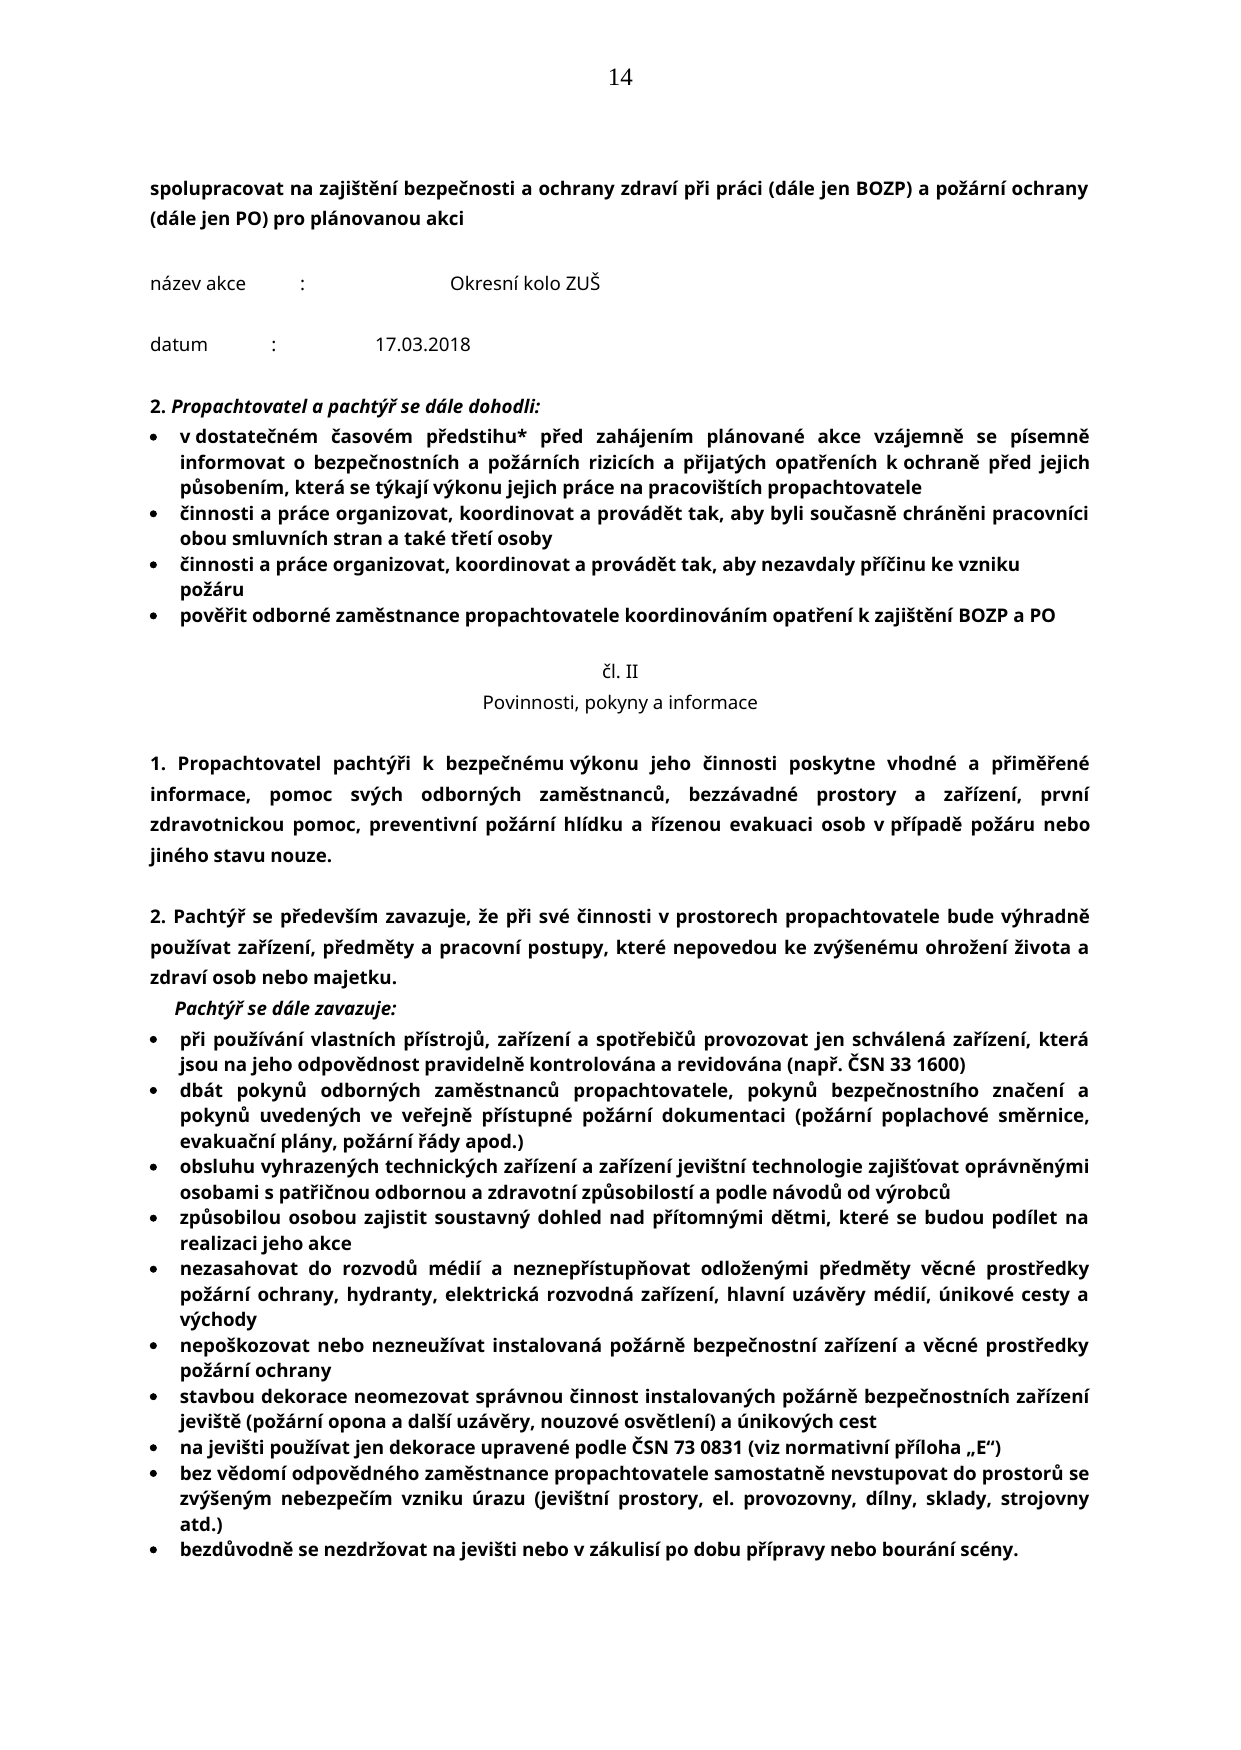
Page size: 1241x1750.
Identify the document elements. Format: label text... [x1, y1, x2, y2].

text spolupracovat na zajištění bezpečnosti a ochrany zdraví při práci (dále jen BOZP) a požární ochrany (dále jen PO) pro plánovanou akci [150, 175, 1090, 231]
list činnosti a práce organizovat, koordinovat a provádět tak, aby nezavdaly příčinu ke vzniku požáru [150, 551, 1090, 602]
list pověřit odborné zaměstnance propachtovatele koordinováním opatření k zajištění BOZP a PO [150, 602, 1090, 628]
list způsobilou osobou zajistit soustavný dohled nad přítomnými dětmi, které se budou podílet na realizaci jeho akce [150, 1204, 1090, 1256]
list stavbou dekorace neomezovat správnou činnost instalovaných požárně bezpečnostních zařízení jeviště (požární opona a další uzávěry, nouzové osvětlení) a únikových cest [150, 1383, 1090, 1434]
list v dostatečném časovém předstihu* před zahájením plánované akce vzájemně se písemně informovat o bezpečnostních a požárních rizicích a přijatých opatřeních k ochraně před jejich působením, která se týkají výkonu jejich práce na pracovištích propachtovatele [150, 424, 1090, 500]
text 2. Pachtýř se především zavazuje, že při své činnosti v prostorech propachtovatele bude výhradně používat zařízení, předměty a pracovní postupy, které nepovedou ke zvýšenému ohrožení života a zdraví osob nebo majetku. [150, 903, 1090, 990]
text čl. II [150, 658, 1090, 684]
text datum : 17.03.2018 [150, 332, 1090, 357]
list na jevišti používat jen dekorace upravené podle ČSN 73 0831 (viz normativní příloha „E“) [150, 1434, 1090, 1460]
list dbát pokynů odborných zaměstnanců propachtovatele, pokynů bezpečnostního značení a pokynů uvedených ve veřejně přístupné požární dokumentaci (požární poplachové směrnice, evakuační plány, požární řády apod.) [150, 1077, 1090, 1153]
list činnosti a práce organizovat, koordinovat a provádět tak, aby byli současně chráněni pracovníci obou smluvních stran a také třetí osoby [150, 500, 1090, 551]
list nepoškozovat nebo nezneužívat instalovaná požárně bezpečnostní zařízení a věcné prostředky požární ochrany [150, 1332, 1090, 1383]
text Pachtýř se dále zavazuje: [150, 995, 1090, 1021]
list bez vědomí odpovědného zaměstnance propachtovatele samostatně nevstupovat do prostorů se zvýšeným nebezpečím vzniku úrazu (jevištní prostory, el. provozovny, dílny, sklady, strojovny atd.) [150, 1460, 1090, 1536]
text 1. Propachtovatel pachtýři k bezpečnému výkonu jeho činnosti poskytne vhodné a přiměřené informace, pomoc svých odborných zaměstnanců, bezzávadné prostory a zařízení, první zdravotnickou pomoc, preventivní požární hlídku a řízenou evakuaci osob v případě požáru nebo jiného stavu nouze. [150, 750, 1090, 868]
list nezasahovat do rozvodů médií a neznepřístupňovat odloženými předměty věcné prostředky požární ochrany, hydranty, elektrická rozvodná zařízení, hlavní uzávěry médií, únikové cesty a východy [150, 1256, 1090, 1332]
list při používání vlastních přístrojů, zařízení a spotřebičů provozovat jen schválená zařízení, která jsou na jeho odpovědnost pravidelně kontrolována a revidována (např. ČSN 33 1600) [150, 1026, 1090, 1077]
text název akce : Okresní kolo ZUŠ [150, 271, 1090, 296]
list obsluhu vyhrazených technických zařízení a zařízení jevištní technologie zajišťovat oprávněnými osobami s patřičnou odbornou a zdravotní způsobilostí a podle návodů od výrobců [150, 1153, 1090, 1204]
text Povinnosti, pokyny a informace [150, 689, 1090, 714]
list bezdůvodně se nezdržovat na jevišti nebo v zákulisí po dobu přípravy nebo bourání scény. [150, 1536, 1090, 1562]
text 2. Propachtovatel a pachtýř se dále dohodli: [150, 393, 1090, 418]
